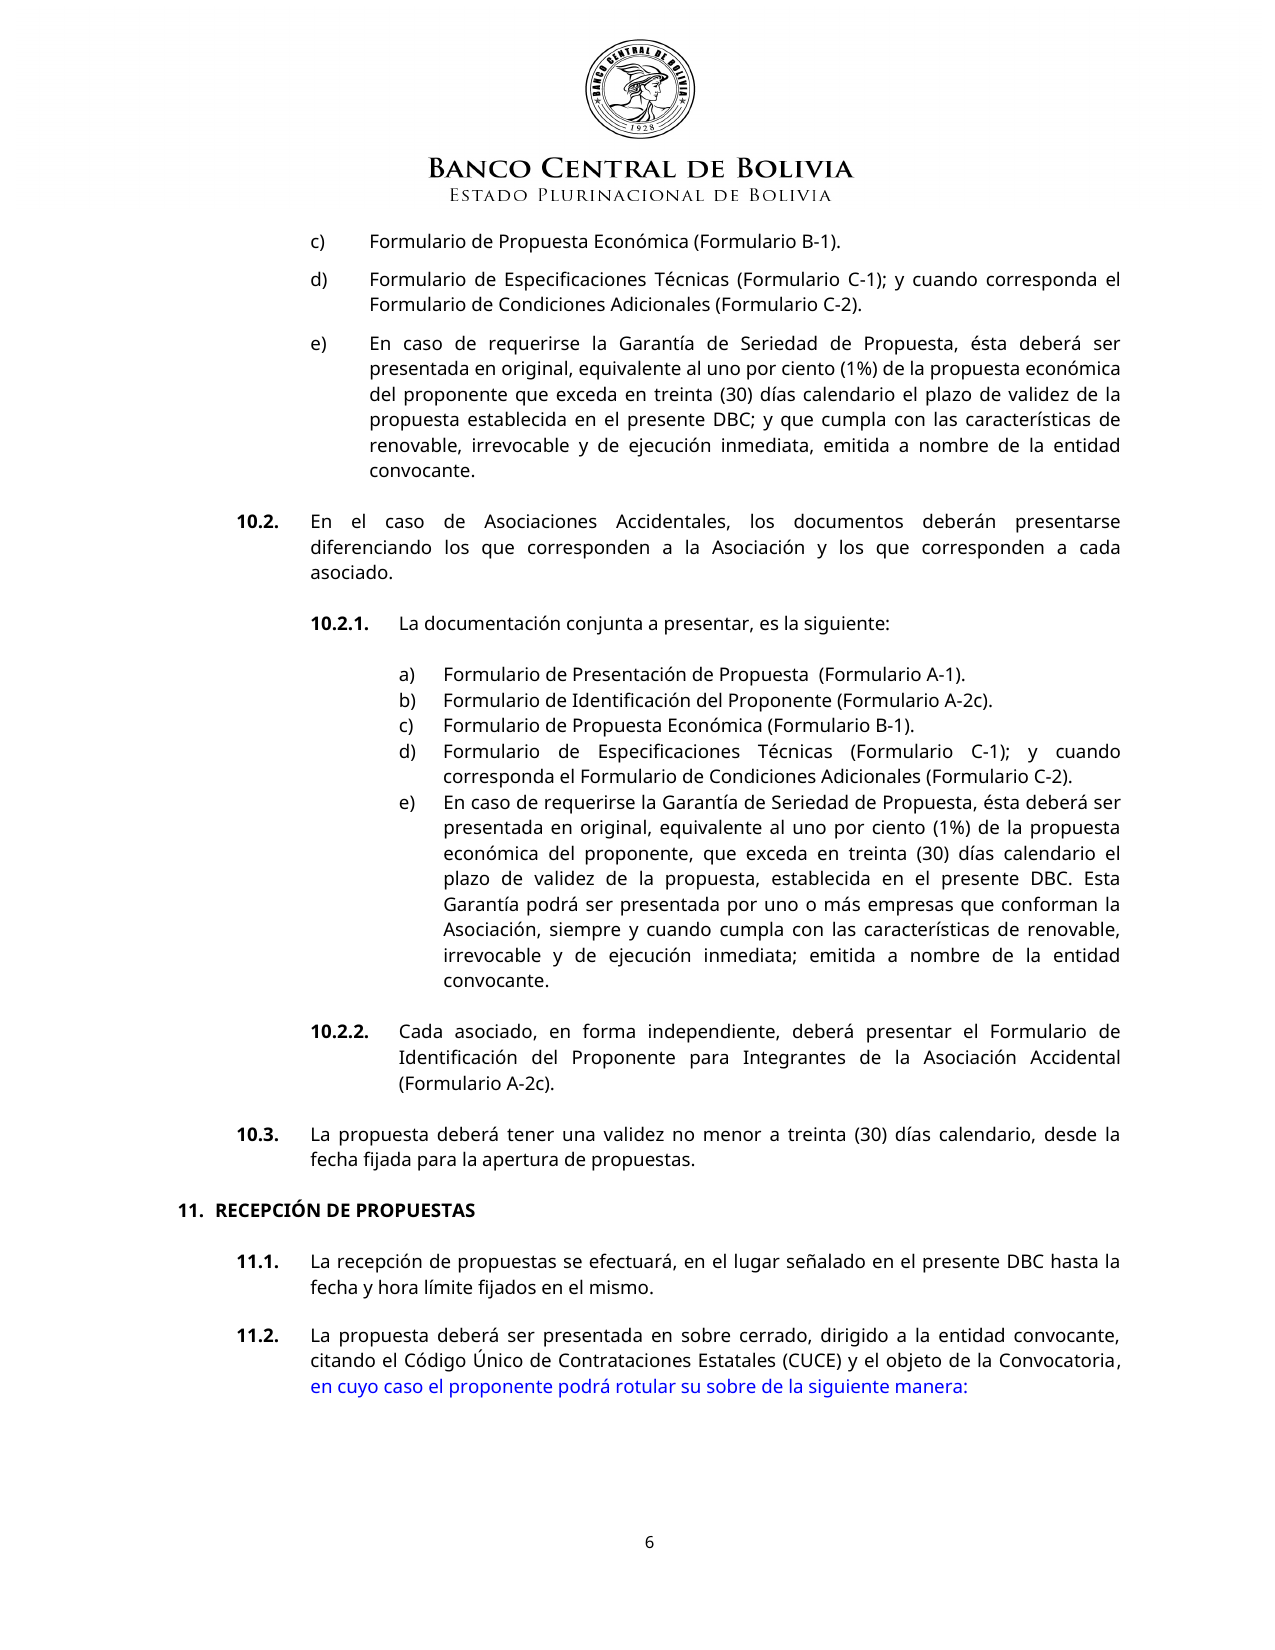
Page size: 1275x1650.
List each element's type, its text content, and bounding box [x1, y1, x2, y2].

subtitle La documentación conjunta a presentar, es la siguiente: [310, 611, 1121, 636]
list Formulario de Presentación de Propuesta (Formulario A-1). [399, 662, 1121, 687]
subtitle RECEPCIÓN DE PROPUESTAS [177, 1197, 1121, 1223]
picture [15, 6, 1262, 209]
list Formulario de Especificaciones Técnicas (Formulario C-1); y cuando corresponda el Formulario de Condiciones Adicionales (Formulario C-2). [310, 266, 1121, 317]
list En caso de requerirse la Garantía de Seriedad de Propuesta, ésta deberá ser presentada en original, equivalente al uno por ciento (1%) de la propuesta económica del proponente, que exceda en treinta (30) días calendario el plazo de validez de la propuesta, establecida en el presente DBC. Esta Garantía podrá ser presentada por uno o más empresas que conforman la Asociación, siempre y cuando cumpla con las características de renovable, irrevocable y de ejecución inmediata; emitida a nombre de la entidad convocante. [399, 789, 1121, 993]
list Formulario de Identificación del Proponente (Formulario A-2c). [399, 687, 1121, 713]
list Formulario de Especificaciones Técnicas (Formulario C-1); y cuando corresponda el Formulario de Condiciones Adicionales (Formulario C-2). [399, 738, 1121, 789]
list En caso de requerirse la Garantía de Seriedad de Propuesta, ésta deberá ser presentada en original, equivalente al uno por ciento (1%) de la propuesta económica del proponente que exceda en treinta (30) días calendario el plazo de validez de la propuesta establecida en el presente DBC; y que cumpla con las características de renovable, irrevocable y de ejecución inmediata, emitida a nombre de la entidad convocante. [310, 330, 1121, 483]
subtitle La propuesta deberá tener una validez no menor a treinta (30) días calendario, desde la fecha fijada para la apertura de propuestas. [236, 1121, 1121, 1172]
subtitle En el caso de Asociaciones Accidentales, los documentos deberán presentarse diferenciando los que corresponden a la Asociación y los que corresponden a cada asociado. [236, 508, 1121, 585]
list Formulario de Propuesta Económica (Formulario B-1). [399, 713, 1121, 738]
subtitle La propuesta deberá ser presentada en sobre cerrado, dirigido a la entidad convocante, citando el Código Único de Contrataciones Estatales (CUCE) y el objeto de la Convocatoria, en cuyo caso el proponente podrá rotular su sobre de la siguiente manera: [236, 1322, 1121, 1399]
subtitle Cada asociado, en forma independiente, deberá presentar el Formulario de Identificación del Proponente para Integrantes de la Asociación Accidental (Formulario A-2c). [310, 1019, 1121, 1095]
list Formulario de Propuesta Económica (Formulario B-1). [310, 209, 1121, 254]
subtitle La recepción de propuestas se efectuará, en el lugar señalado en el presente DBC hasta la fecha y hora límite fijados en el mismo. [236, 1248, 1121, 1299]
